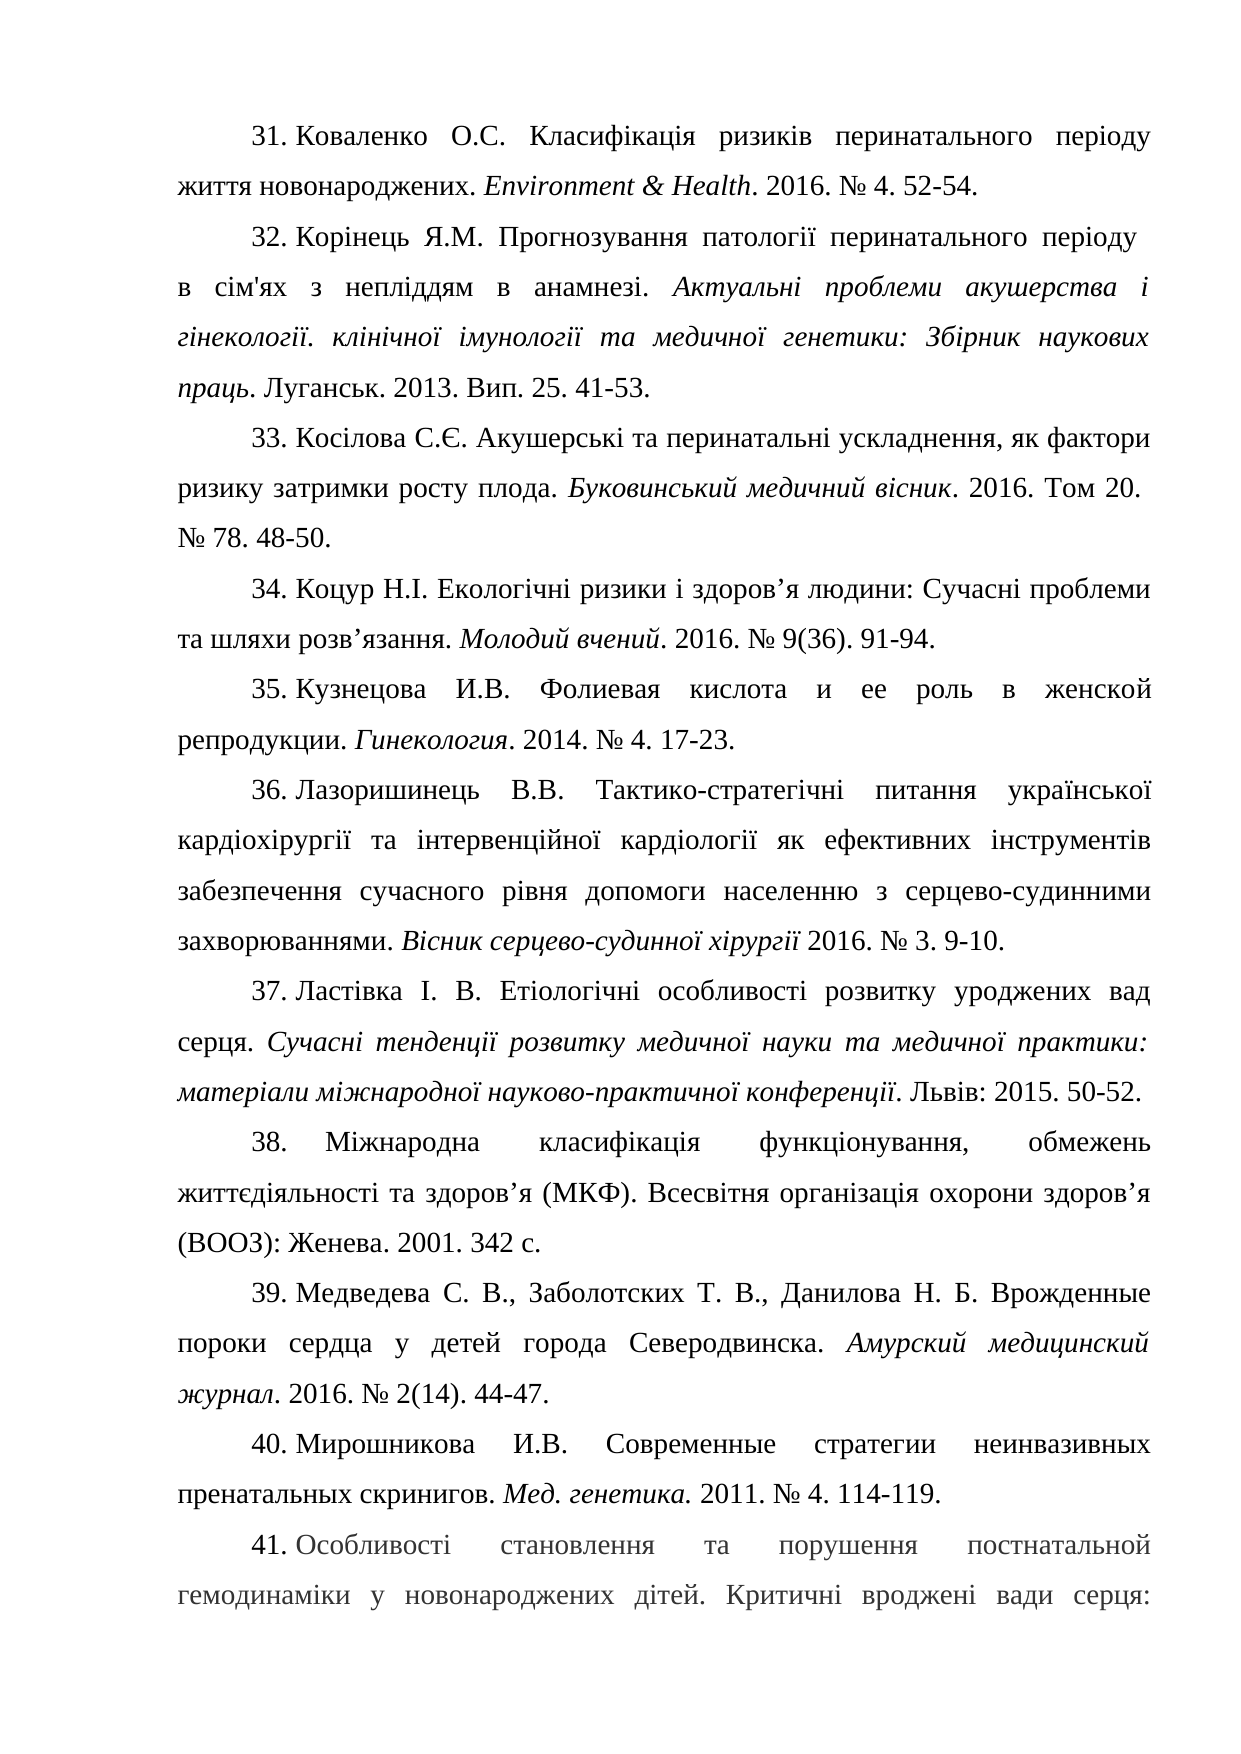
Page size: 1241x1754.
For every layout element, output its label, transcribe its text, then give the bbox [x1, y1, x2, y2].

list Мирошникова И.В. Современные стратегии неинвазивных пренатальных скринигов. Мед. генетика. 2011. № 4. 114-119. [177, 1426, 1152, 1510]
list Косілова С.Є. Акушерські та перинатальні ускладнення, як фактори ризику затримки росту плода. Буковинський медичний вісник. 2016. Том 20. № 78. 48-50. [177, 420, 1152, 554]
list Коцур Н.І. Екологічні ризики і здоров’я людини: Сучасні проблеми та шляхи розв’язання. Молодий вчений. 2016. № 9(36). 91-94. [177, 571, 1152, 655]
list Лазоришинець В.В. Тактико-стратегічні питання української кардіохірургії та інтервенційної кардіології як ефективних інструментів забезпечення сучасного рівня допомоги населенню з серцево-судинними захворюваннями. Вісник серцево-судинної хірургії 2016. № 3. 9-10. [177, 772, 1152, 957]
list Ластівка І. В. Етіологічні особливості розвитку уроджених вад серця. Сучасні тенденції розвитку медичної науки та медичної практики: матеріали міжнародної науково-практичної конференції. Львів: 2015. 50-52. [177, 973, 1152, 1108]
list Міжнародна класифікація функціонування, обмежень життєдіяльності та здоров’я (МКФ). Всесвітня організація охорони здоров’я (ВООЗ): Женева. 2001. 342 с. [177, 1124, 1152, 1258]
list Кузнецова И.В. Фолиевая кислота и ее роль в женской репродукции. Гинекология. 2014. № 4. 17-23. [177, 672, 1152, 755]
list Корінець Я.М. Прогнозування патології перинатального періоду в сім'ях з непліддям в анамнезі. Актуальні проблеми акушерства і гінекології. клінічної імунології та медичної генетики: Збірник наукових праць. Луганськ. 2013. Вип. 25. 41-53. [177, 219, 1152, 403]
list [177, 1527, 1152, 1577]
list Коваленко О.С. Класифікація ризиків перинатального періоду життя новонароджених. Environment & Health. 2016. № 4. 52-54. [177, 118, 1152, 202]
list Медведева С. В., Заболотских Т. В., Данилова Н. Б. Врожденные пороки сердца у детей города Северодвинска. Амурский медицинский журнал. 2016. № 2(14). 44-47. [177, 1275, 1152, 1409]
